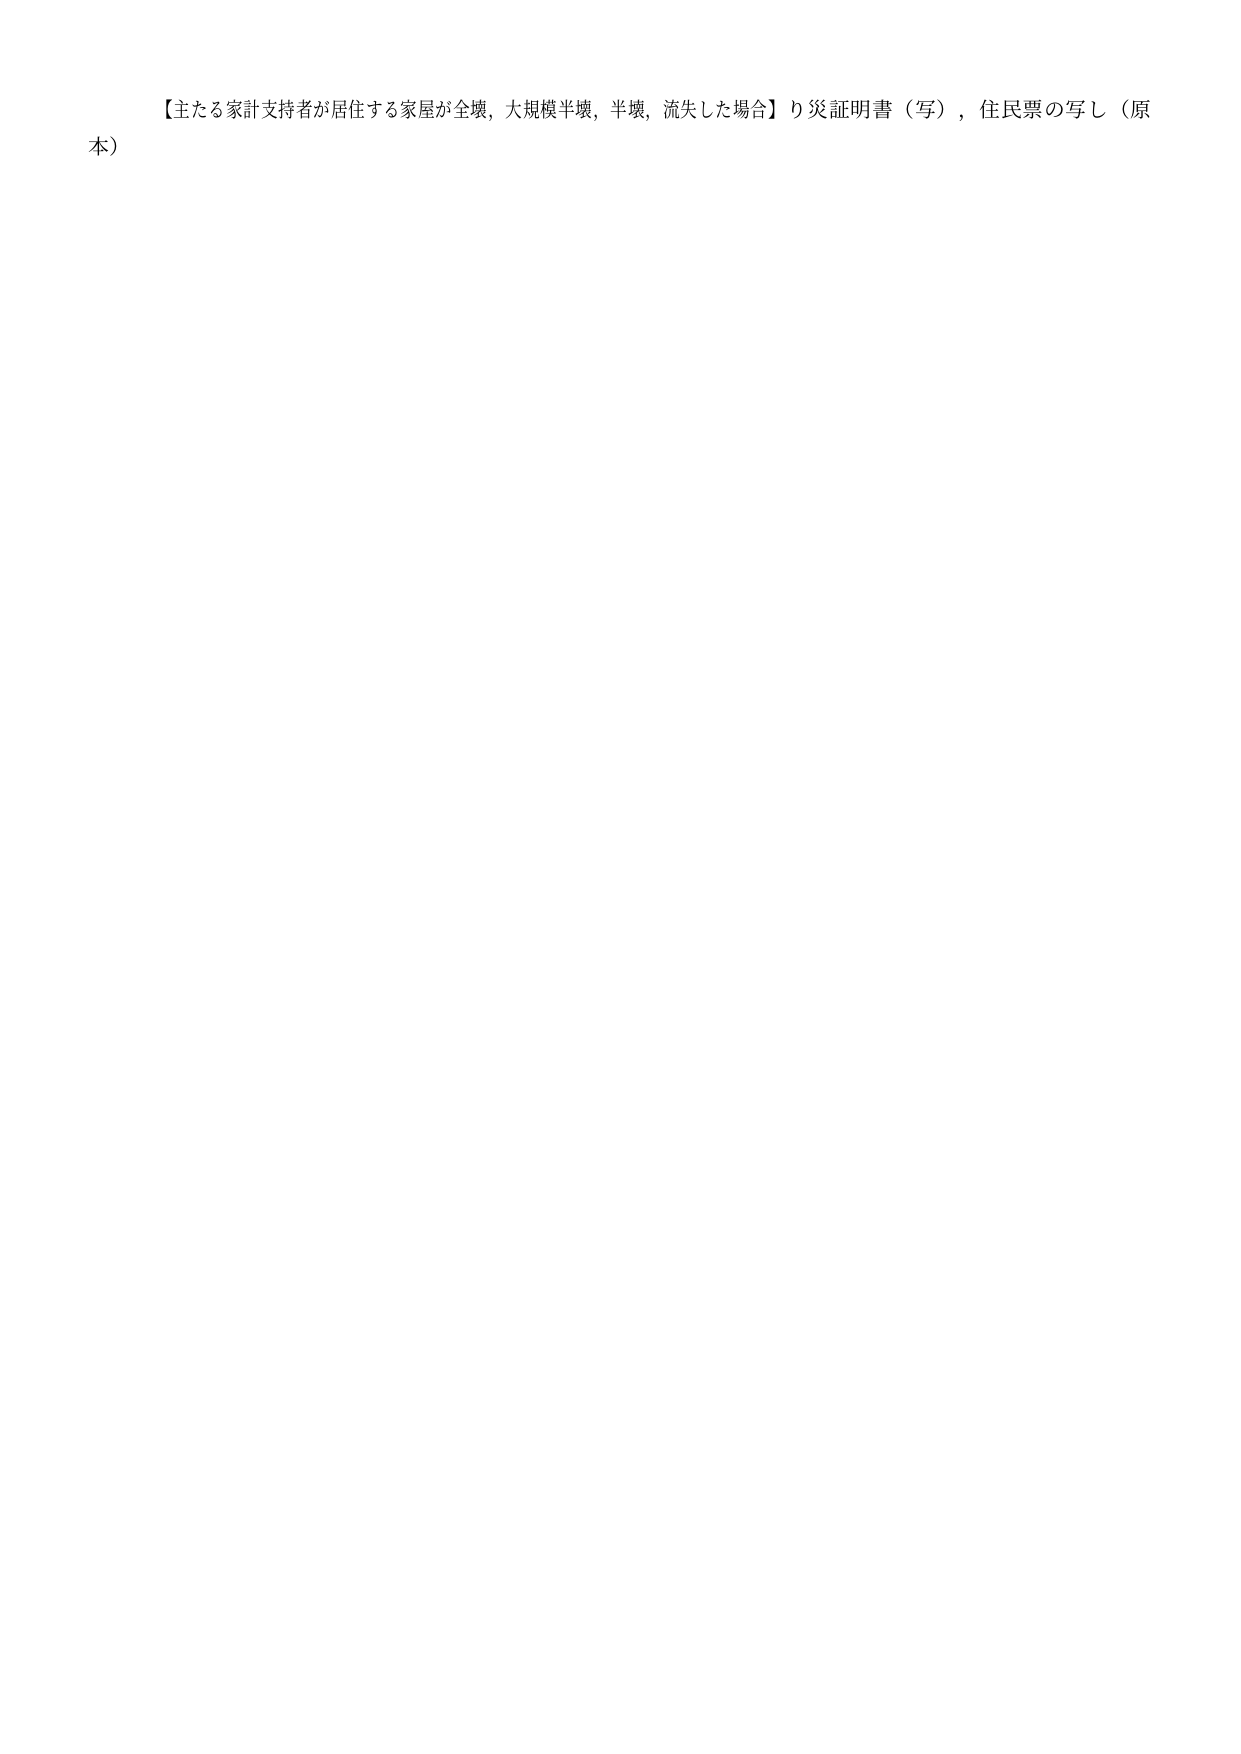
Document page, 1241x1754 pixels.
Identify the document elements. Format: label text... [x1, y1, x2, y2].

text 【主たる家計支持者が居住する家屋が全壊，大規模半壊，半壊，流失した場合】り災証明書（写），住民票の写し（原本） [89, 89, 1152, 164]
